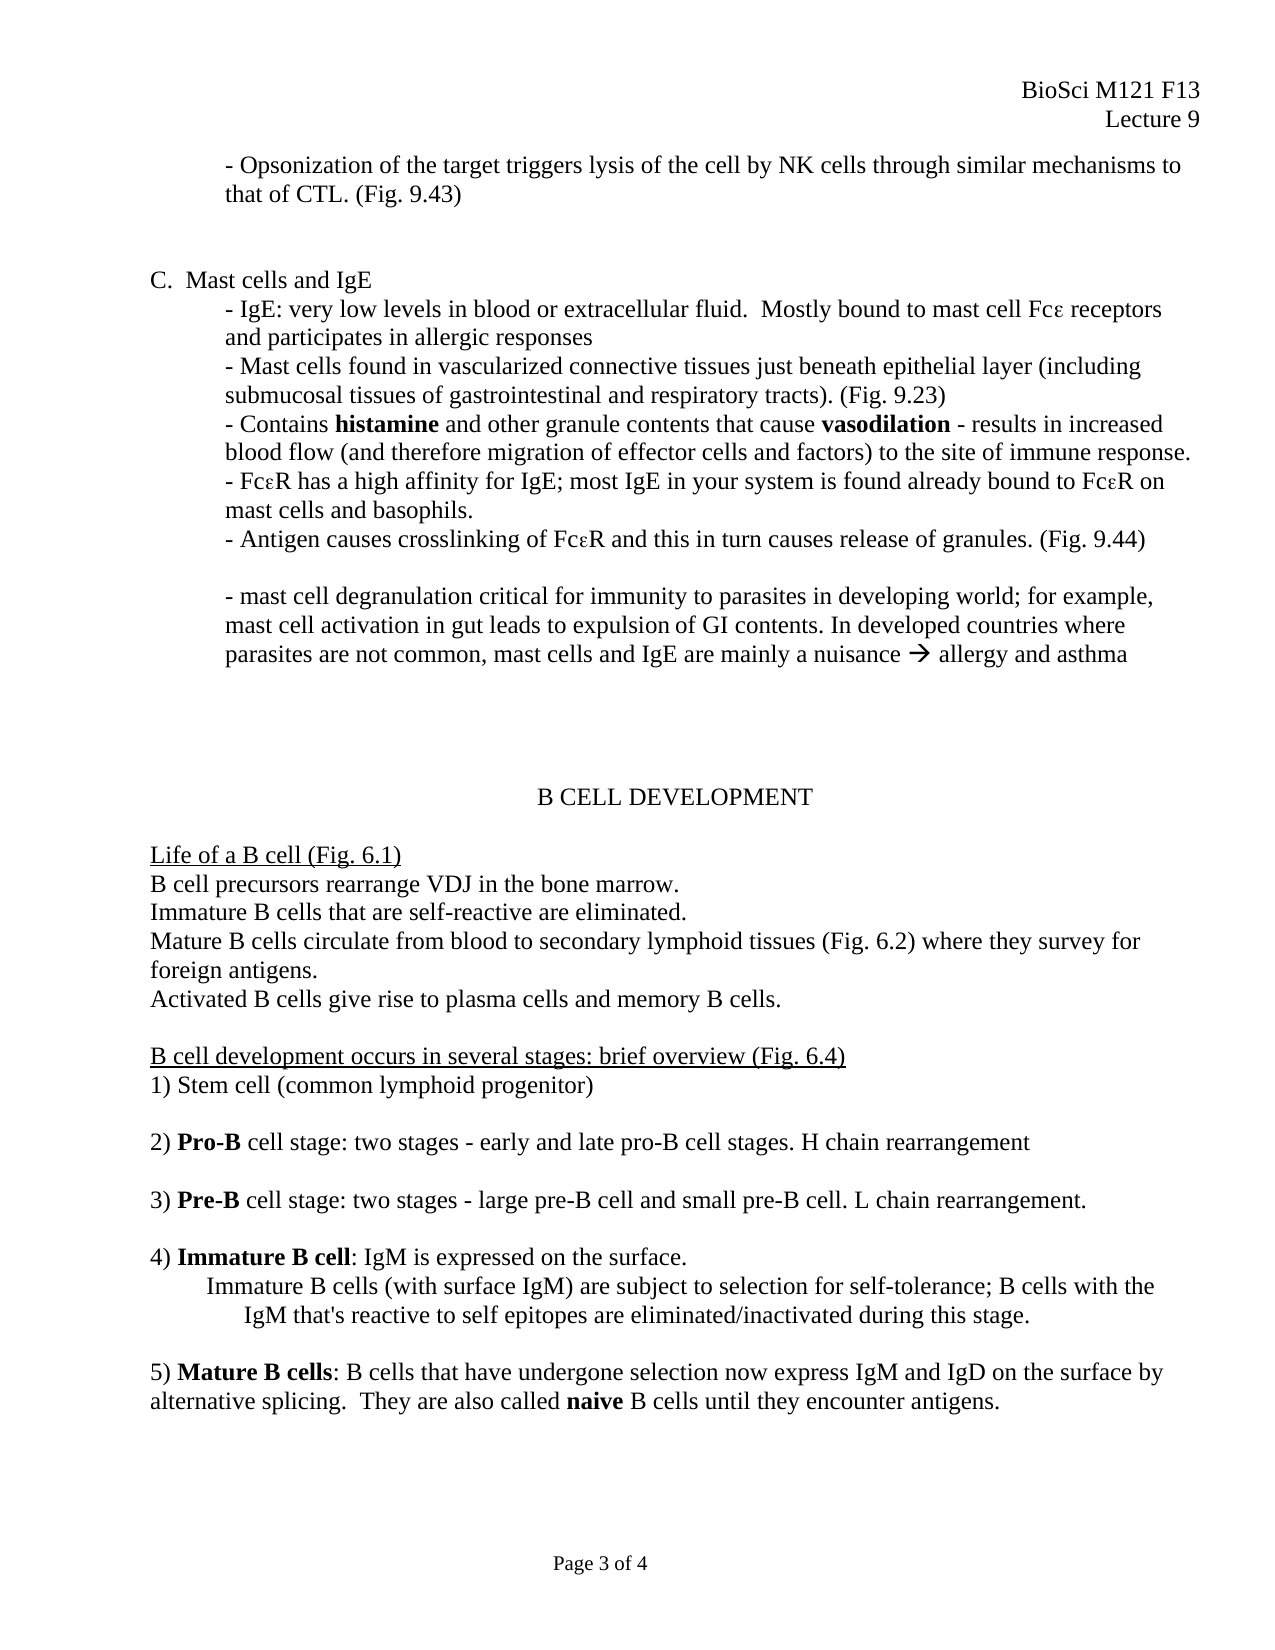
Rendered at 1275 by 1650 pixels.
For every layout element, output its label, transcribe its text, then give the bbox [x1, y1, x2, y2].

text 1) Stem cell (common lymphoid progenitor) [150, 1070, 1200, 1099]
text 4) Immature B cell: IgM is expressed on the surface. [150, 1242, 1200, 1271]
text - Mast cells found in vascularized connective tissues just beneath epithelial layer (including submucosal tissues of gastrointestinal and respiratory tracts). (Fig. 9.23) [225, 351, 1200, 409]
text Activated B cells give rise to plasma cells and memory B cells. [150, 984, 1200, 1012]
text Immature B cells (with surface IgM) are subject to selection for self-tolerance; B cells with the IgM that's reactive to self epitopes are eliminated/inactivated during this stage. [206, 1271, 1200, 1329]
text - mast cell degranulation critical for immunity to parasites in developing world; for example, mast cell activation in gut leads to expulsion of GI contents. In developed countries where parasites are not common, mast cells and IgE are mainly a nuisance allergy and asthma [187, 581, 1200, 667]
text Life of a B cell (Fig. 6.1) [150, 840, 1200, 869]
text B cell development occurs in several stages: brief overview (Fig. 6.4) [150, 1041, 1200, 1070]
text - IgE: very low levels in blood or extracellular fluid. Mostly bound to mast cell Fc receptors and participates in allergic responses [225, 294, 1200, 351]
text 3) Pre-B cell stage: two stages - large pre-B cell and small pre-B cell. L chain rearrangement. [150, 1185, 1200, 1214]
text B cell precursors rearrange VDJ in the bone marrow. [150, 869, 1200, 897]
text - Antigen causes crosslinking of FcR and this in turn causes release of granules. (Fig. 9.44) [225, 524, 1200, 552]
text 5) Mature B cells: B cells that have undergone selection now express IgM and IgD on the surface by alternative splicing. They are also called naive B cells until they encounter antigens. [150, 1357, 1200, 1415]
text - Opsonization of the target triggers lysis of the cell by NK cells through similar mechanisms to that of CTL. (Fig. 9.43) [225, 150, 1200, 207]
text 2) Pro-B cell stage: two stages - early and late pro-B cell stages. H chain rearrangement [150, 1127, 1200, 1156]
text C. Mast cells and IgE [150, 265, 1200, 294]
text - FcR has a high affinity for IgE; most IgE in your system is found already bound to FcR on mast cells and basophils. [225, 466, 1200, 524]
text B CELL DEVELOPMENT [150, 782, 1200, 811]
text - Contains histamine and other granule contents that cause vasodilation - results in increased blood flow (and therefore migration of effector cells and factors) to the site of immune response. [225, 409, 1200, 466]
text Immature B cells that are self-reactive are eliminated. [150, 897, 1200, 926]
text Mature B cells circulate from blood to secondary lymphoid tissues (Fig. 6.2) where they survey for foreign antigens. [150, 926, 1200, 984]
